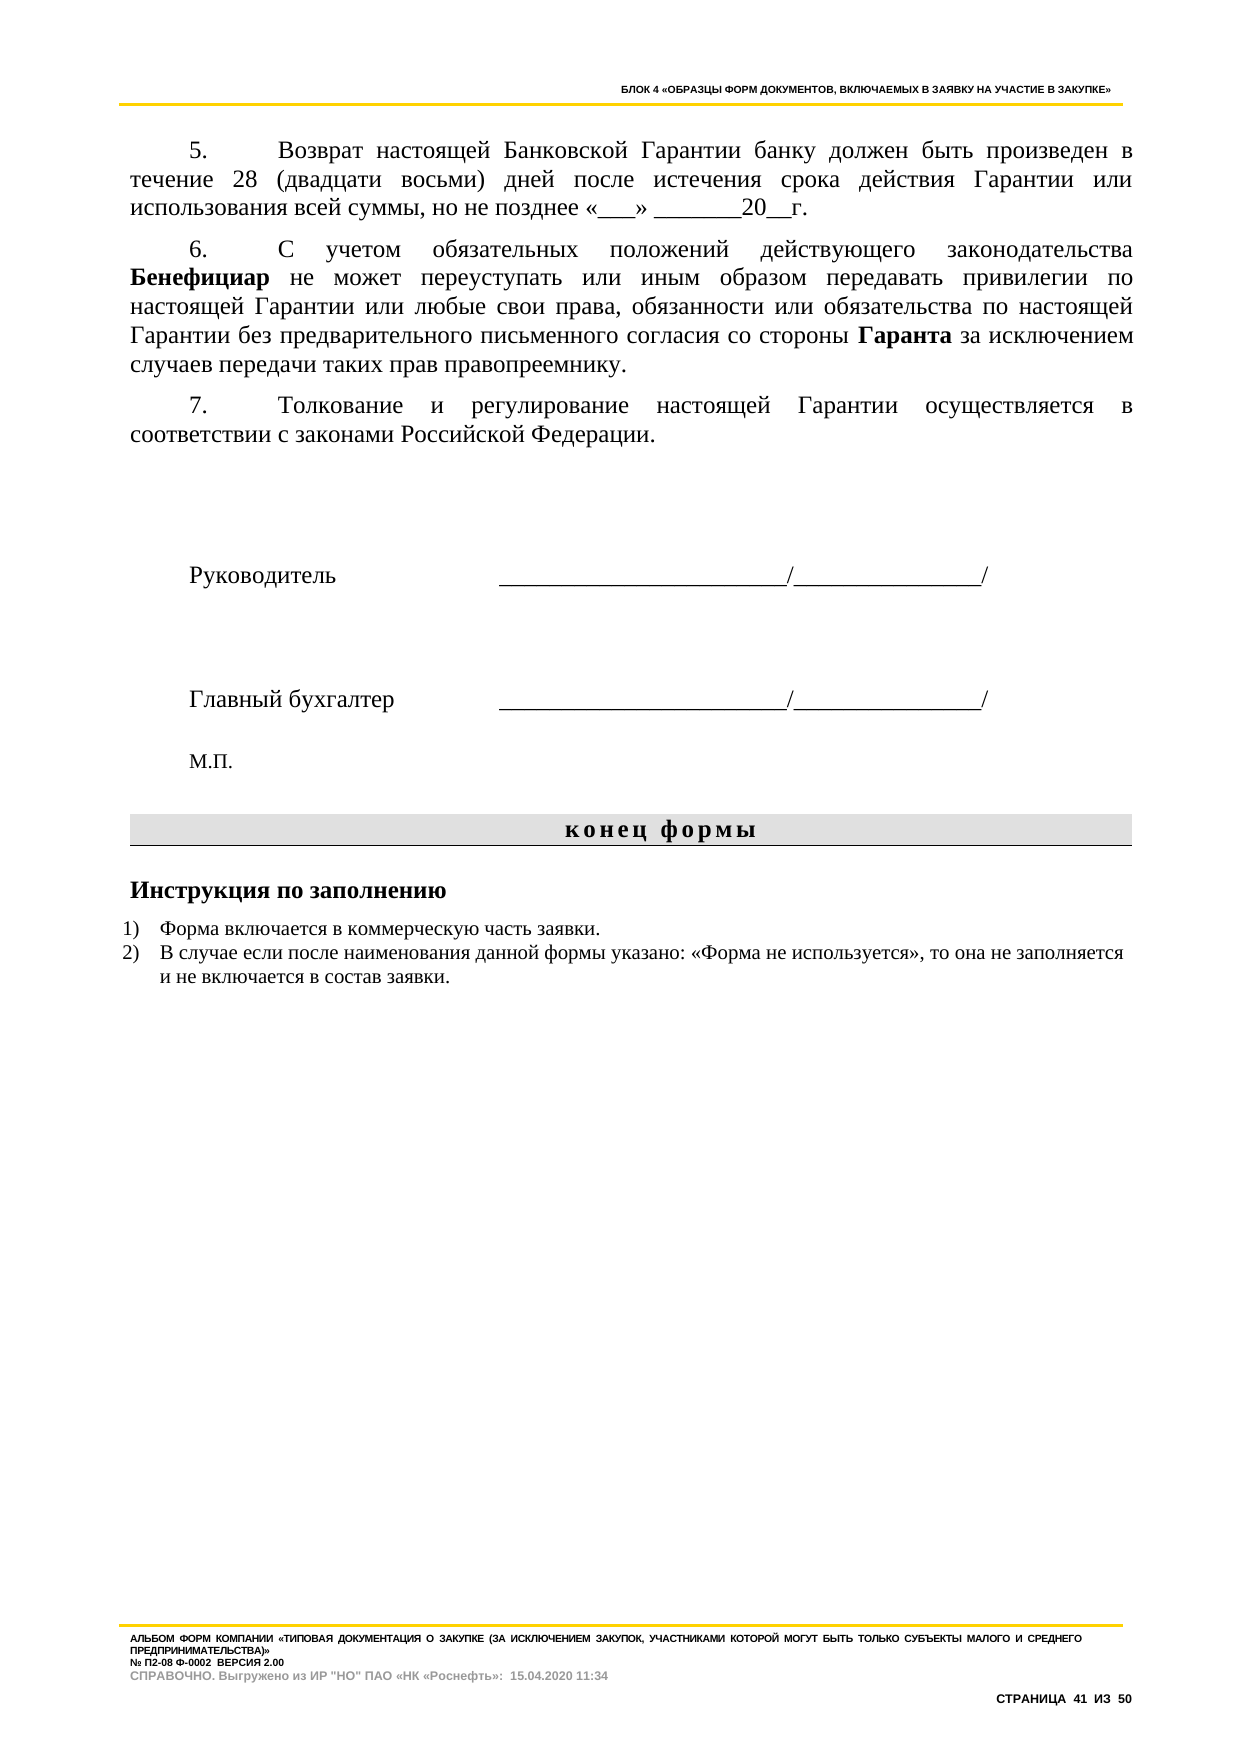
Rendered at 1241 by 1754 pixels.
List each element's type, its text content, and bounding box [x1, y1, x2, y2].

list Толкование и регулирование настоящей Гарантии осуществляется в соответствии с законами Российской Федерации. [130, 390, 1134, 447]
text конец формы [130, 814, 1132, 845]
text Инструкция по заполнению [130, 875, 1134, 904]
list С учетом обязательных положений действующего законодательства Бенефициар не может переуступать или иным образом передавать привилегии по настоящей Гарантии или любые свои права, обязанности или обязательства по настоящей Гарантии без предварительного письменного согласия со стороны Гаранта за исключением случаев передачи таких прав правопреемнику. [130, 234, 1134, 377]
text Главный бухгалтер _______________________/_______________/ [130, 684, 1134, 712]
list Форма включается в коммерческую часть заявки. [122, 916, 1134, 940]
list Возврат настоящей Банковской Гарантии банку должен быть произведен в течение 28 (двадцати восьми) дней после истечения срока действия Гарантии или использования всей суммы, но не позднее «___» _______20__г. [130, 135, 1134, 221]
text Руководитель _______________________/_______________/ [130, 560, 1134, 589]
text М.П. [130, 749, 1134, 773]
list В случае если после наименования данной формы указано: «Форма не используется», то она не заполняется и не включается в состав заявки. [122, 940, 1134, 988]
